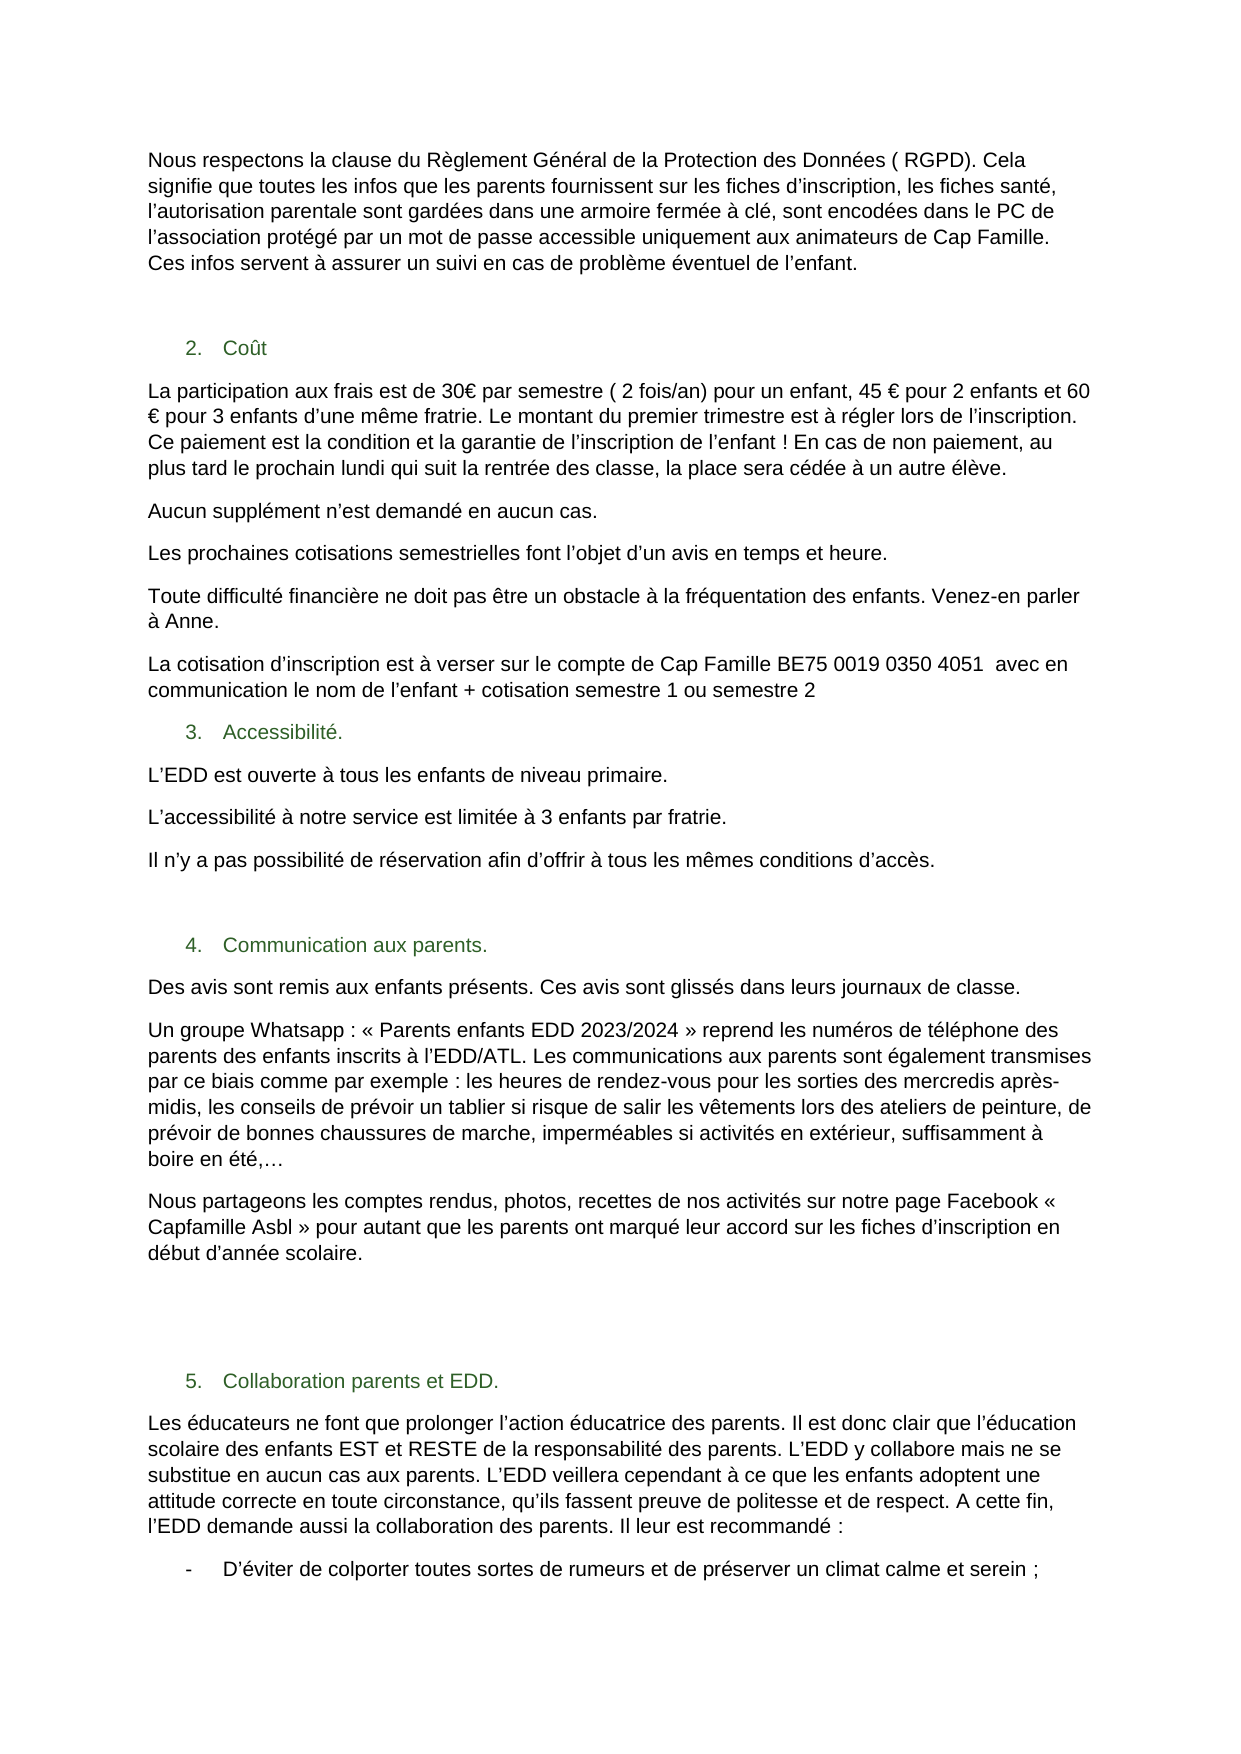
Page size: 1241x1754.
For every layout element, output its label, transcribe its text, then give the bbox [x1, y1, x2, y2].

text Un groupe Whatsapp : « Parents enfants EDD 2023/2024 » reprend les numéros de téléphone des parents des enfants inscrits à l’EDD/ATL. Les communications aux parents sont également transmises par ce biais comme par exemple : les heures de rendez-vous pour les sorties des mercredis après-midis, les conseils de prévoir un tablier si risque de salir les vêtements lors des ateliers de peinture, de prévoir de bonnes chaussures de marche, imperméables si activités en extérieur, suffisamment à boire en été,… [148, 1018, 1093, 1171]
text La participation aux frais est de 30€ par semestre ( 2 fois/an) pour un enfant, 45 € pour 2 enfants et 60 € pour 3 enfants d’une même fratrie. Le montant du premier trimestre est à régler lors de l’inscription. Ce paiement est la condition et la garantie de l’inscription de l’enfant ! En cas de non paiement, au plus tard le prochain lundi qui suit la rentrée des classe, la place sera cédée à un autre élève. [148, 378, 1093, 480]
text Toute difficulté financière ne doit pas être un obstacle à la fréquentation des enfants. Venez-en parler à Anne. [148, 583, 1093, 633]
text Nous partageons les comptes rendus, photos, recettes de nos activités sur notre page Facebook « Capfamille Asbl » pour autant que les parents ont marqué leur accord sur les fiches d’inscription en début d’année scolaire. [148, 1189, 1093, 1265]
list D’éviter de colporter toutes sortes de rumeurs et de préserver un climat calme et serein ; [185, 1557, 1093, 1581]
text Aucun supplément n’est demandé en aucun cas. [148, 498, 1093, 522]
list Accessibilité. [185, 720, 1093, 744]
list Communication aux parents. [185, 933, 1093, 957]
list Collaboration parents et EDD. [185, 1368, 1093, 1392]
text Les éducateurs ne font que prolonger l’action éducatrice des parents. Il est donc clair que l’éducation scolaire des enfants EST et RESTE de la responsabilité des parents. L’EDD y collabore mais ne se substitue en aucun cas aux parents. L’EDD veillera cependant à ce que les enfants adoptent une attitude correcte en toute circonstance, qu’ils fassent preuve de politesse et de respect. A cette fin, l’EDD demande aussi la collaboration des parents. Il leur est recommandé : [148, 1411, 1093, 1538]
text Les prochaines cotisations semestrielles font l’objet d’un avis en temps et heure. [148, 541, 1093, 565]
text Des avis sont remis aux enfants présents. Ces avis sont glissés dans leurs journaux de classe. [148, 975, 1093, 999]
text Il n’y a pas possibilité de réservation afin d’offrir à tous les mêmes conditions d’accès. [148, 848, 1093, 872]
text La cotisation d’inscription est à verser sur le compte de Cap Famille BE75 0019 0350 4051 avec en communication le nom de l’enfant + cotisation semestre 1 ou semestre 2 [148, 652, 1093, 702]
text L’EDD est ouverte à tous les enfants de niveau primaire. [148, 763, 1093, 787]
text Nous respectons la clause du Règlement Général de la Protection des Données ( RGPD). Cela signifie que toutes les infos que les parents fournissent sur les fiches d’inscription, les fiches santé, l’autorisation parentale sont gardées dans une armoire fermée à clé, sont encodées dans le PC de l’association protégé par un mot de passe accessible uniquement aux animateurs de Cap Famille. Ces infos servent à assurer un suivi en cas de problème éventuel de l’enfant. [148, 148, 1093, 275]
list Coût [185, 336, 1093, 360]
text L’accessibilité à notre service est limitée à 3 enfants par fratrie. [148, 805, 1093, 829]
